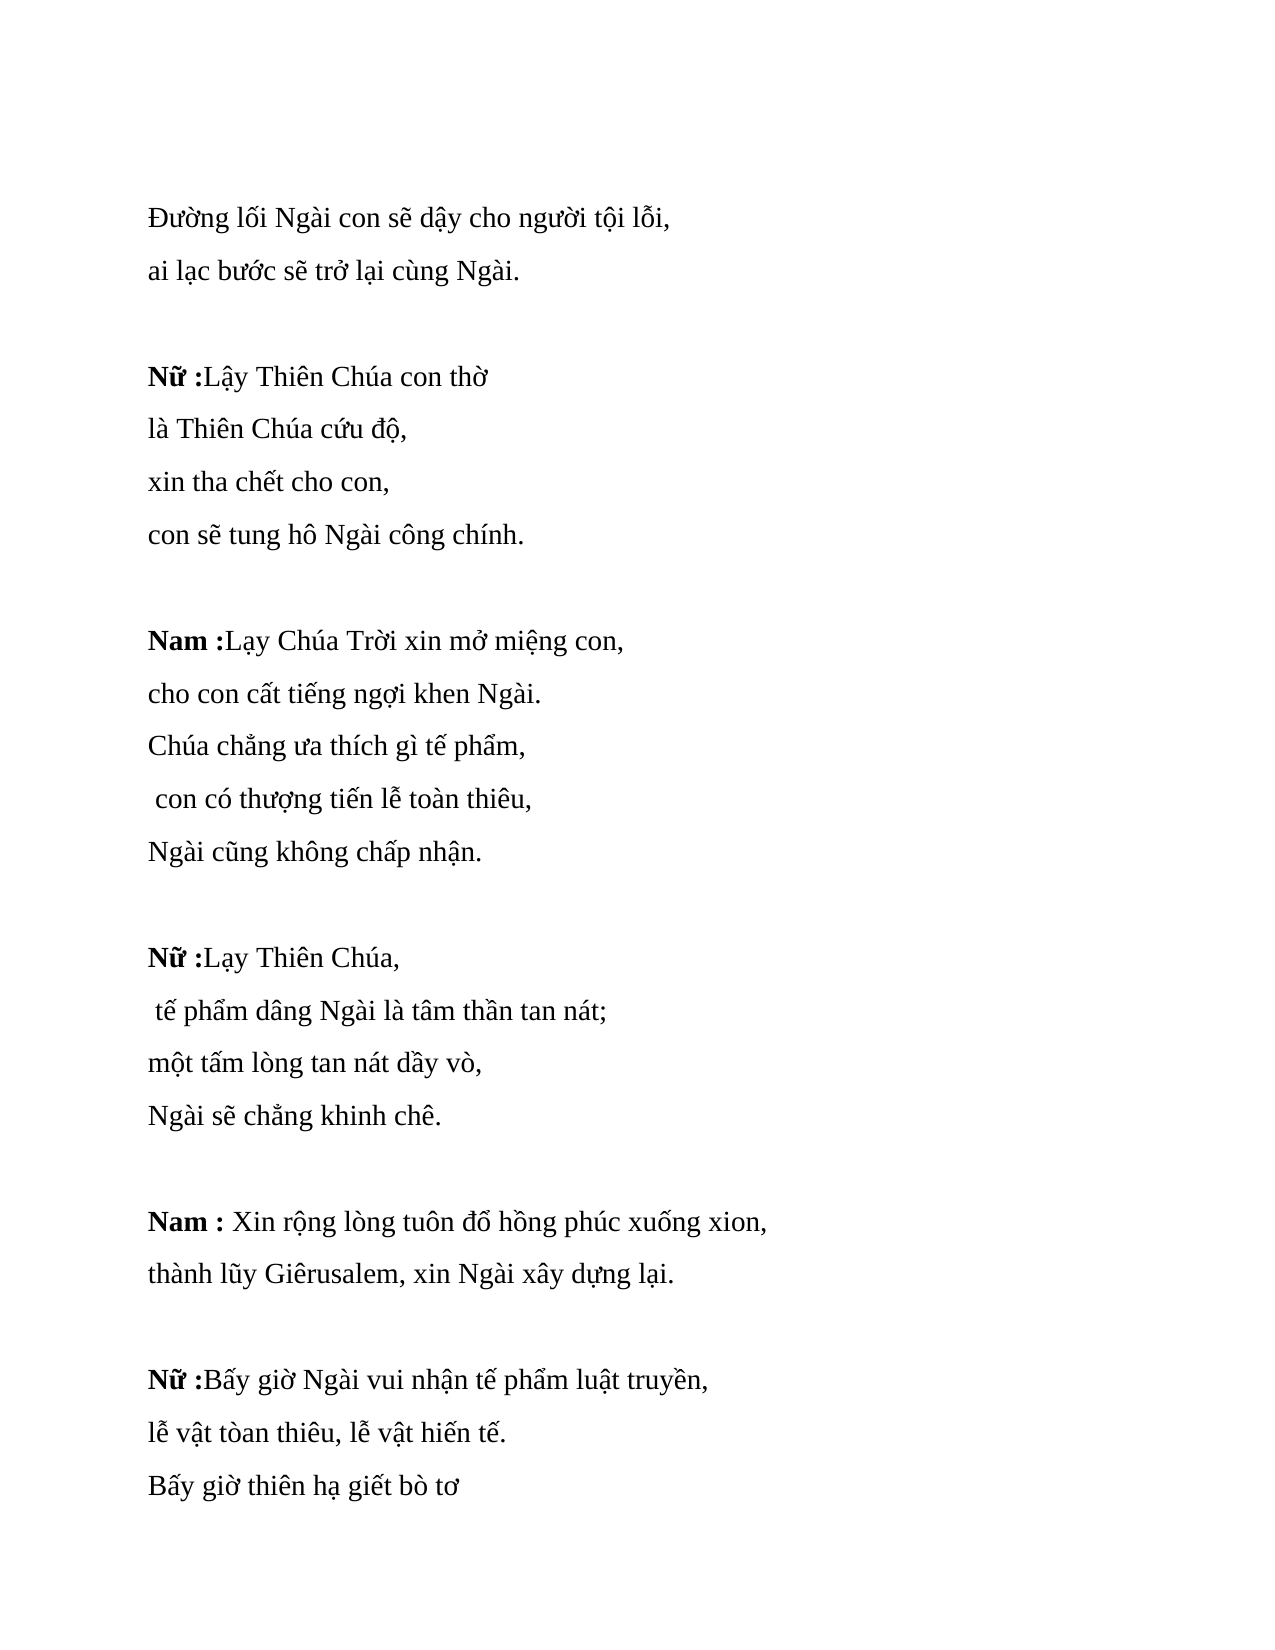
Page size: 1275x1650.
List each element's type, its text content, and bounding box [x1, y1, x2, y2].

text Nam : Xin rộng lòng tuôn đổ hồng phúc xuống xion, [148, 1204, 1127, 1237]
text thành lũy Giêrusalem, xin Ngài xây dựng lại. [148, 1257, 1127, 1290]
text xin tha chết cho con, [148, 464, 1127, 498]
text Nữ :Lậy Thiên Chúa con thờ [148, 359, 1127, 392]
text một tấm lòng tan nát dầy vò, [148, 1045, 1127, 1079]
text cho con cất tiếng ngợi khen Ngài. [148, 676, 1127, 709]
text Đường lối Ngài con sẽ dậy cho người tội lỗi, [148, 200, 1127, 234]
text là Thiên Chúa cứu độ, [148, 412, 1127, 445]
text tế phẩm dâng Ngài là tâm thần tan nát; [148, 993, 1127, 1026]
text ai lạc bước sẽ trở lại cùng Ngài. [148, 253, 1127, 287]
text Chúa chẳng ưa thích gì tế phẩm, [148, 728, 1127, 762]
text Nam :Lạy Chúa Trời xin mở miệng con, [148, 623, 1127, 656]
text con có thượng tiến lễ toàn thiêu, [148, 781, 1127, 815]
text Nữ :Lạy Thiên Chúa, [148, 940, 1127, 973]
text Bấy giờ thiên hạ giết bò tơ [148, 1468, 1127, 1501]
text Nữ :Bấy giờ Ngài vui nhận tế phẩm luật truyền, [148, 1362, 1127, 1396]
text Ngài sẽ chẳng khinh chê. [148, 1098, 1127, 1132]
text lễ vật tòan thiêu, lễ vật hiến tế. [148, 1415, 1127, 1449]
text Ngài cũng không chấp nhận. [148, 834, 1127, 868]
text con sẽ tung hô Ngài công chính. [148, 517, 1127, 551]
